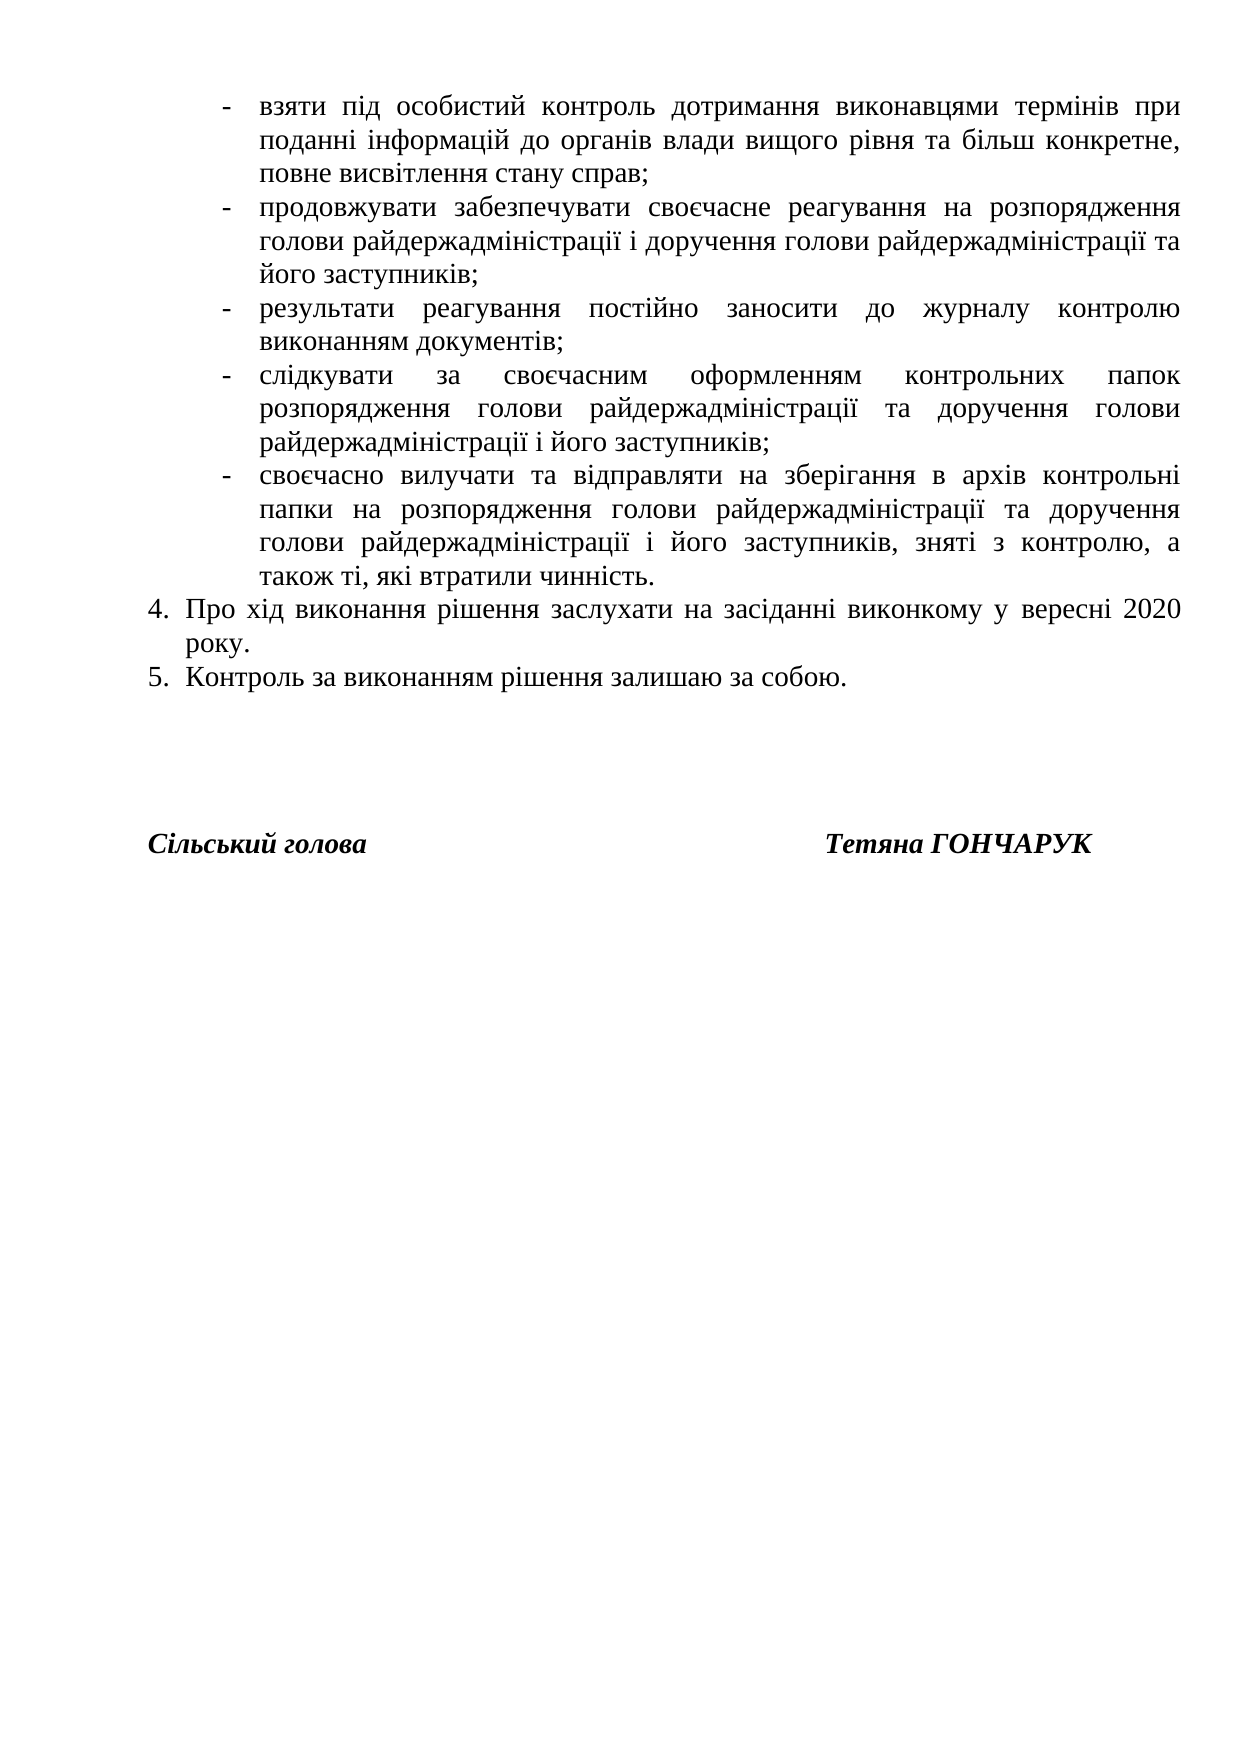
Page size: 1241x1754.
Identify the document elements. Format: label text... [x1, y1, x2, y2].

list слідкувати за своєчасним оформленням контрольних папок розпорядження голови райдержадміністрації та доручення голови райдержадміністрації і його заступників; [222, 357, 1181, 457]
list продовжувати забезпечувати своєчасне реагування на розпорядження голови райдержадміністрації і доручення голови райдержадміністрації та його заступників; [222, 189, 1181, 290]
list Про хід виконання рішення заслухати на засіданні виконкому у вересні 2020 року. [148, 592, 1181, 659]
list Контроль за виконанням рішення залишаю за собою. [148, 659, 1181, 692]
list взяти під особистий контроль дотримання виконавцями термінів при поданні інформацій до органів влади вищого рівня та більш конкретне, повне висвітлення стану справ; [222, 88, 1181, 189]
list своєчасно вилучати та відправляти на зберігання в архів контрольні папки на розпорядження голови райдержадміністрації та доручення голови райдержадміністрації і його заступників, зняті з контролю, а також ті, які втратили чинність. [222, 457, 1181, 592]
text Сільський голова Тетяна ГОНЧАРУК [148, 826, 1152, 860]
list результати реагування постійно заносити до журналу контролю виконанням документів; [222, 290, 1181, 357]
